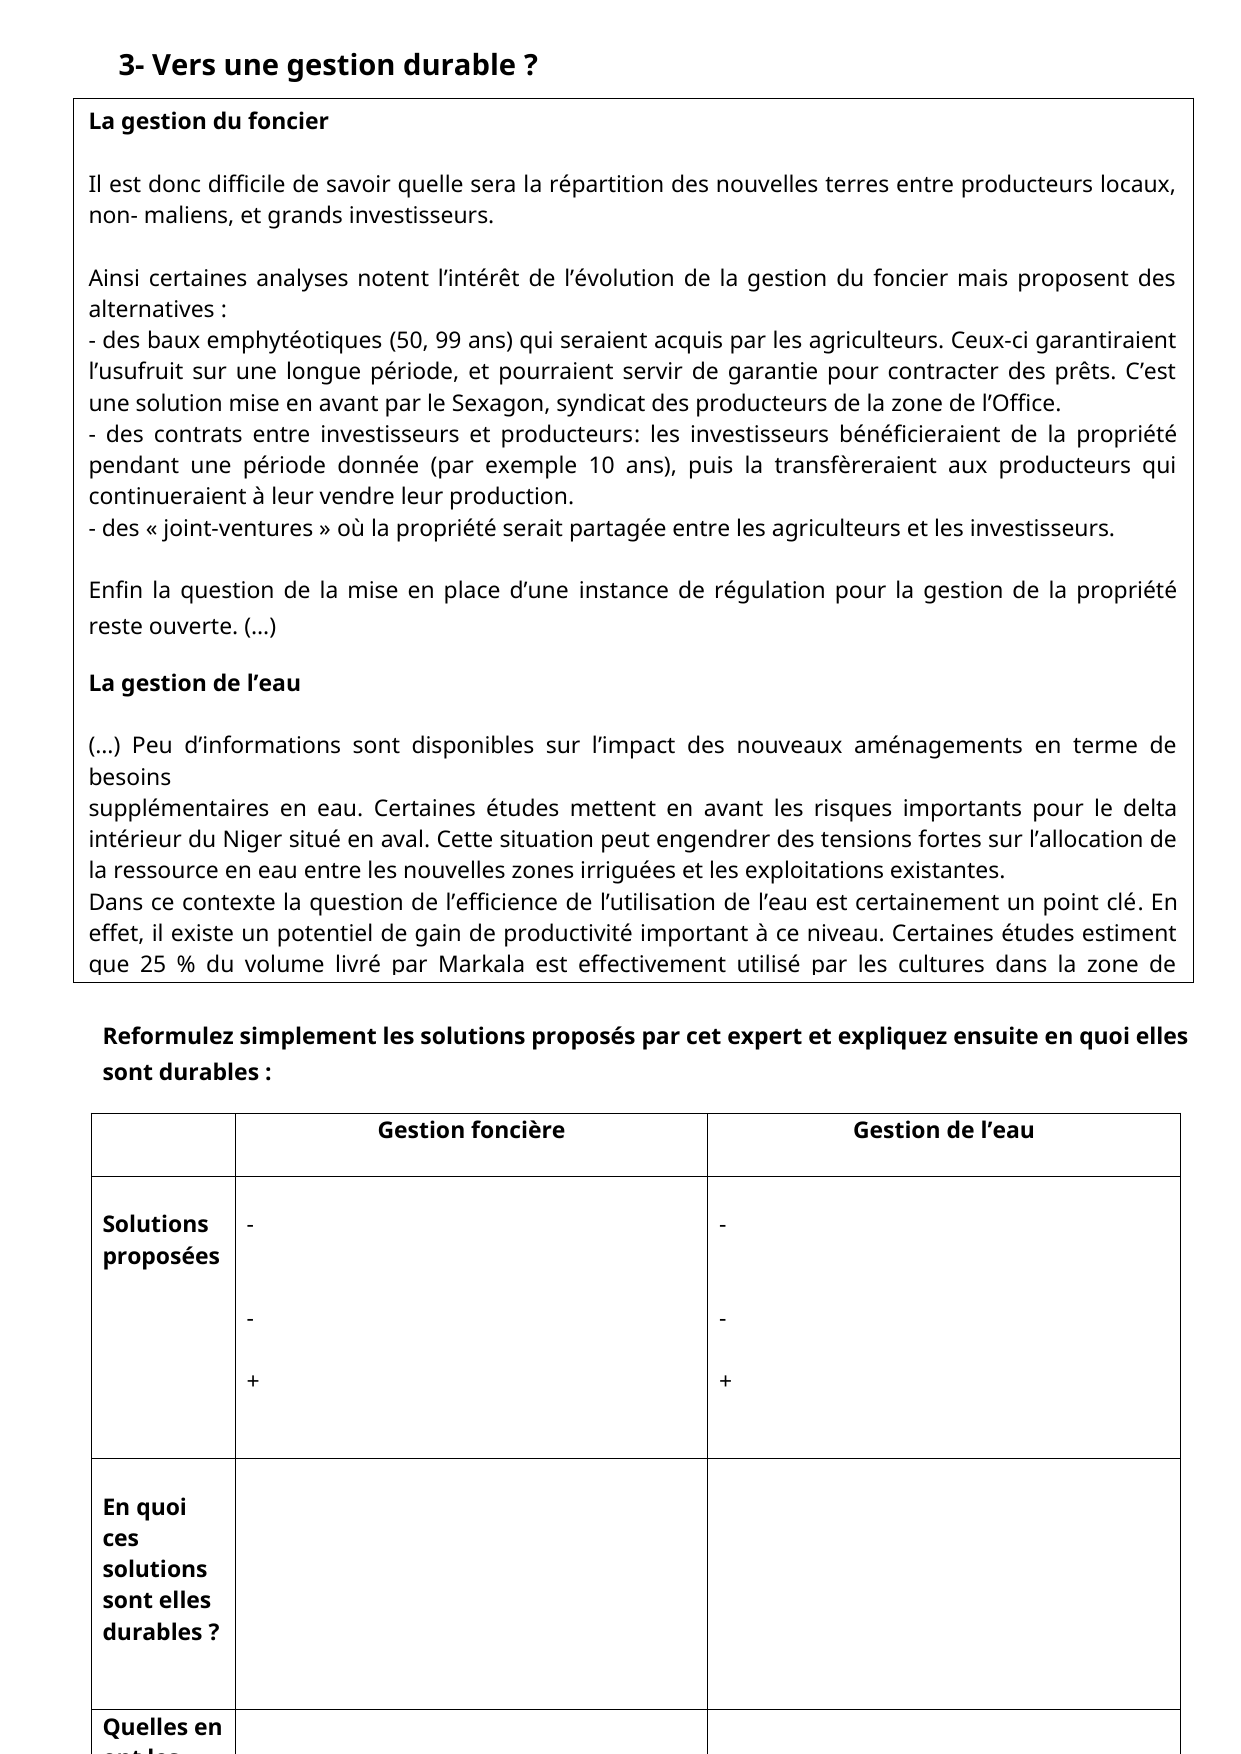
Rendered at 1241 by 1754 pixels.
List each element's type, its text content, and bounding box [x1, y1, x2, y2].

text 3- Vers une gestion durable ? [118, 44, 1093, 84]
